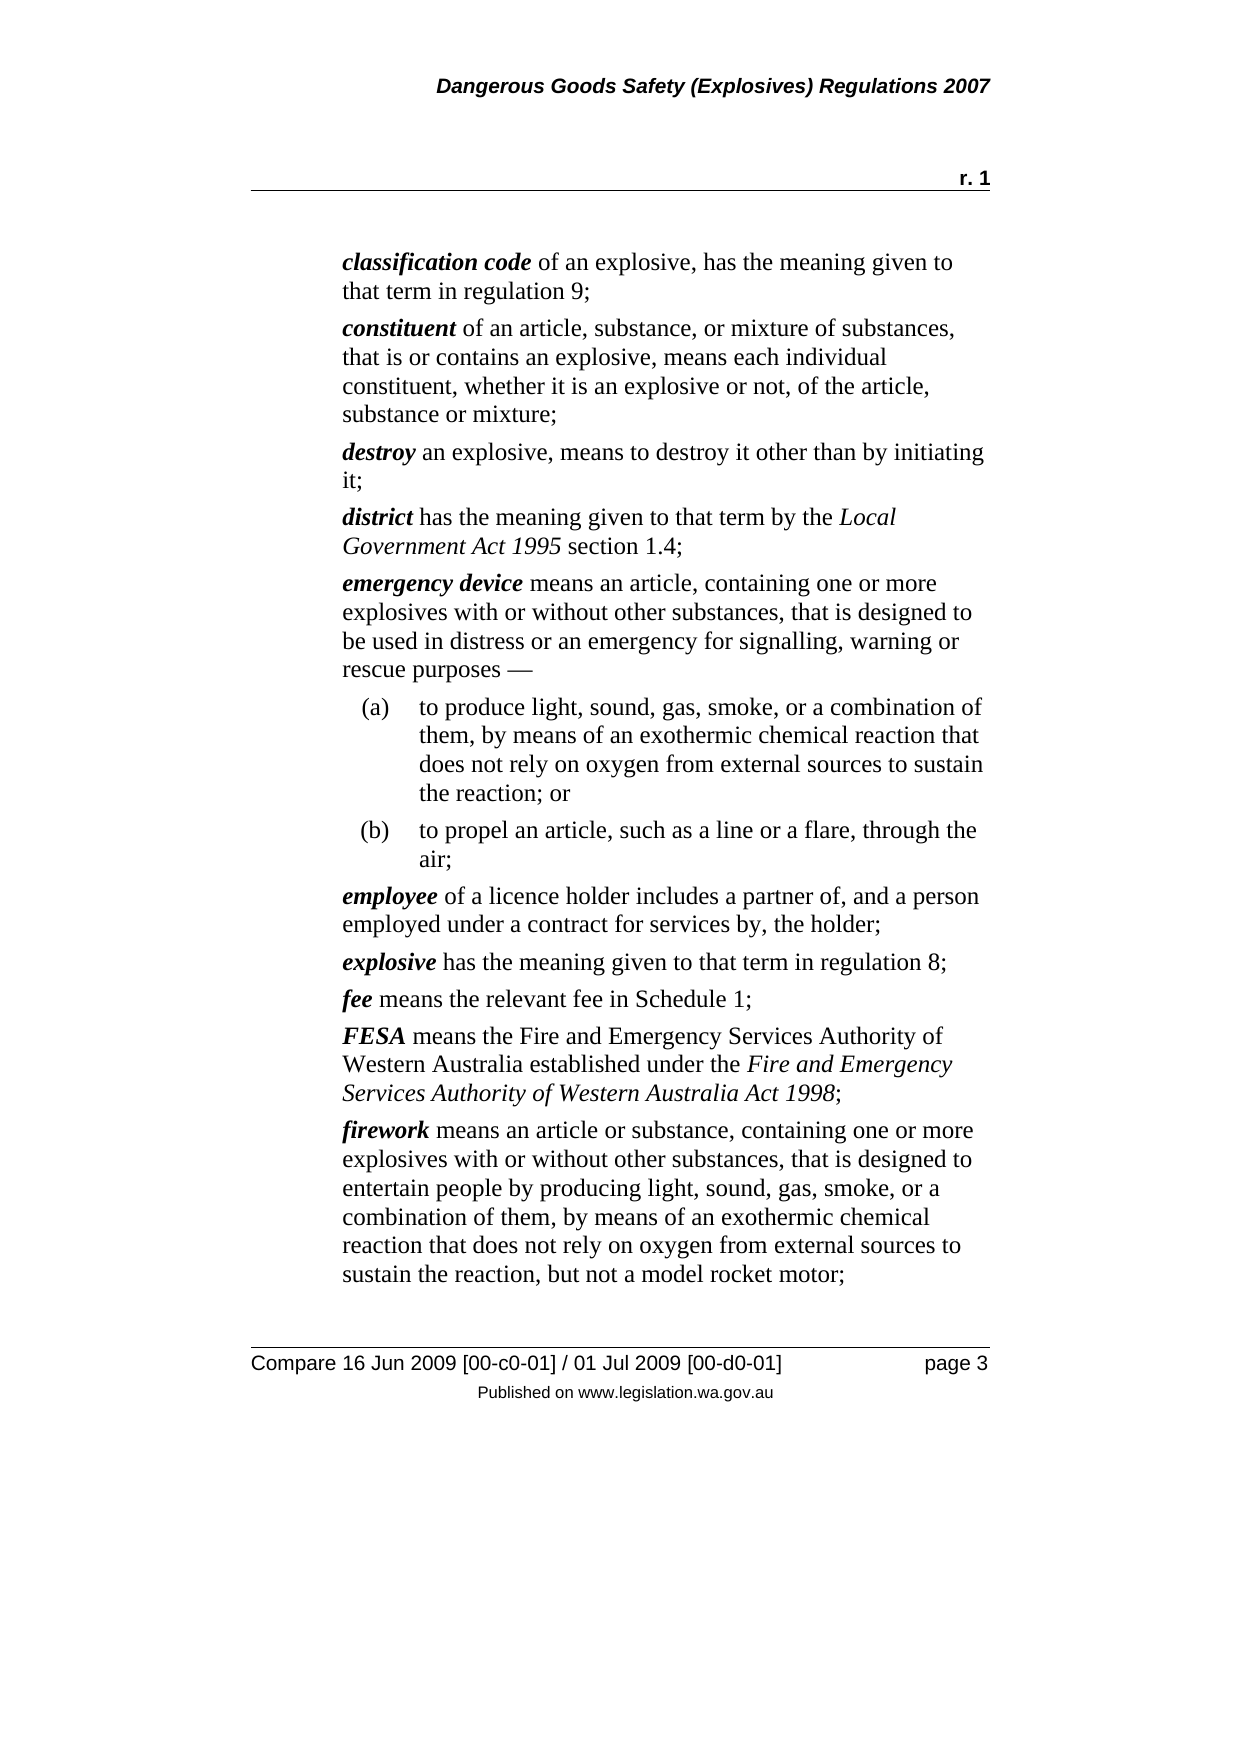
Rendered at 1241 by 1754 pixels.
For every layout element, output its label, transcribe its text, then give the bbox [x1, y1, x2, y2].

text employee of a licence holder includes a partner of, and a person employed under a contract for services by, the holder; [251, 881, 990, 938]
text district has the meaning given to that term by the Local Government Act 1995 section 1.4; [251, 502, 990, 560]
text classification code of an explosive, has the meaning given to that term in regulation 9; [251, 247, 990, 305]
text emergency device means an article, containing one or more explosives with or without other substances, that is designed to be used in distress or an emergency for signalling, warning or rescue purposes — [251, 568, 990, 683]
text (b) to propel an article, such as a line or a flare, through the air; [251, 815, 990, 872]
text constituent of an article, substance, or mixture of substances, that is or contains an explosive, means each individual constituent, whether it is an explosive or not, of the article, substance or mixture; [251, 313, 990, 428]
text FESA means the Fire and Emergency Services Authority of Western Australia established under the Fire and Emergency Services Authority of Western Australia Act 1998; [251, 1021, 990, 1107]
text fee means the relevant fee in Schedule 1; [251, 984, 990, 1012]
text (a) to produce light, sound, gas, smoke, or a combination of them, by means of an exothermic chemical reaction that does not rely on oxygen from external sources to sustain the reaction; or [251, 692, 990, 807]
text firework means an article or substance, containing one or more explosives with or without other substances, that is designed to entertain people by producing light, sound, gas, smoke, or a combination of them, by means of an exothermic chemical reaction that does not rely on oxygen from external sources to sustain the reaction, but not a model rocket motor; [251, 1115, 990, 1288]
text explosive has the meaning given to that term in regulation 8; [251, 947, 990, 975]
text destroy an explosive, means to destroy it other than by initiating it; [251, 437, 990, 494]
